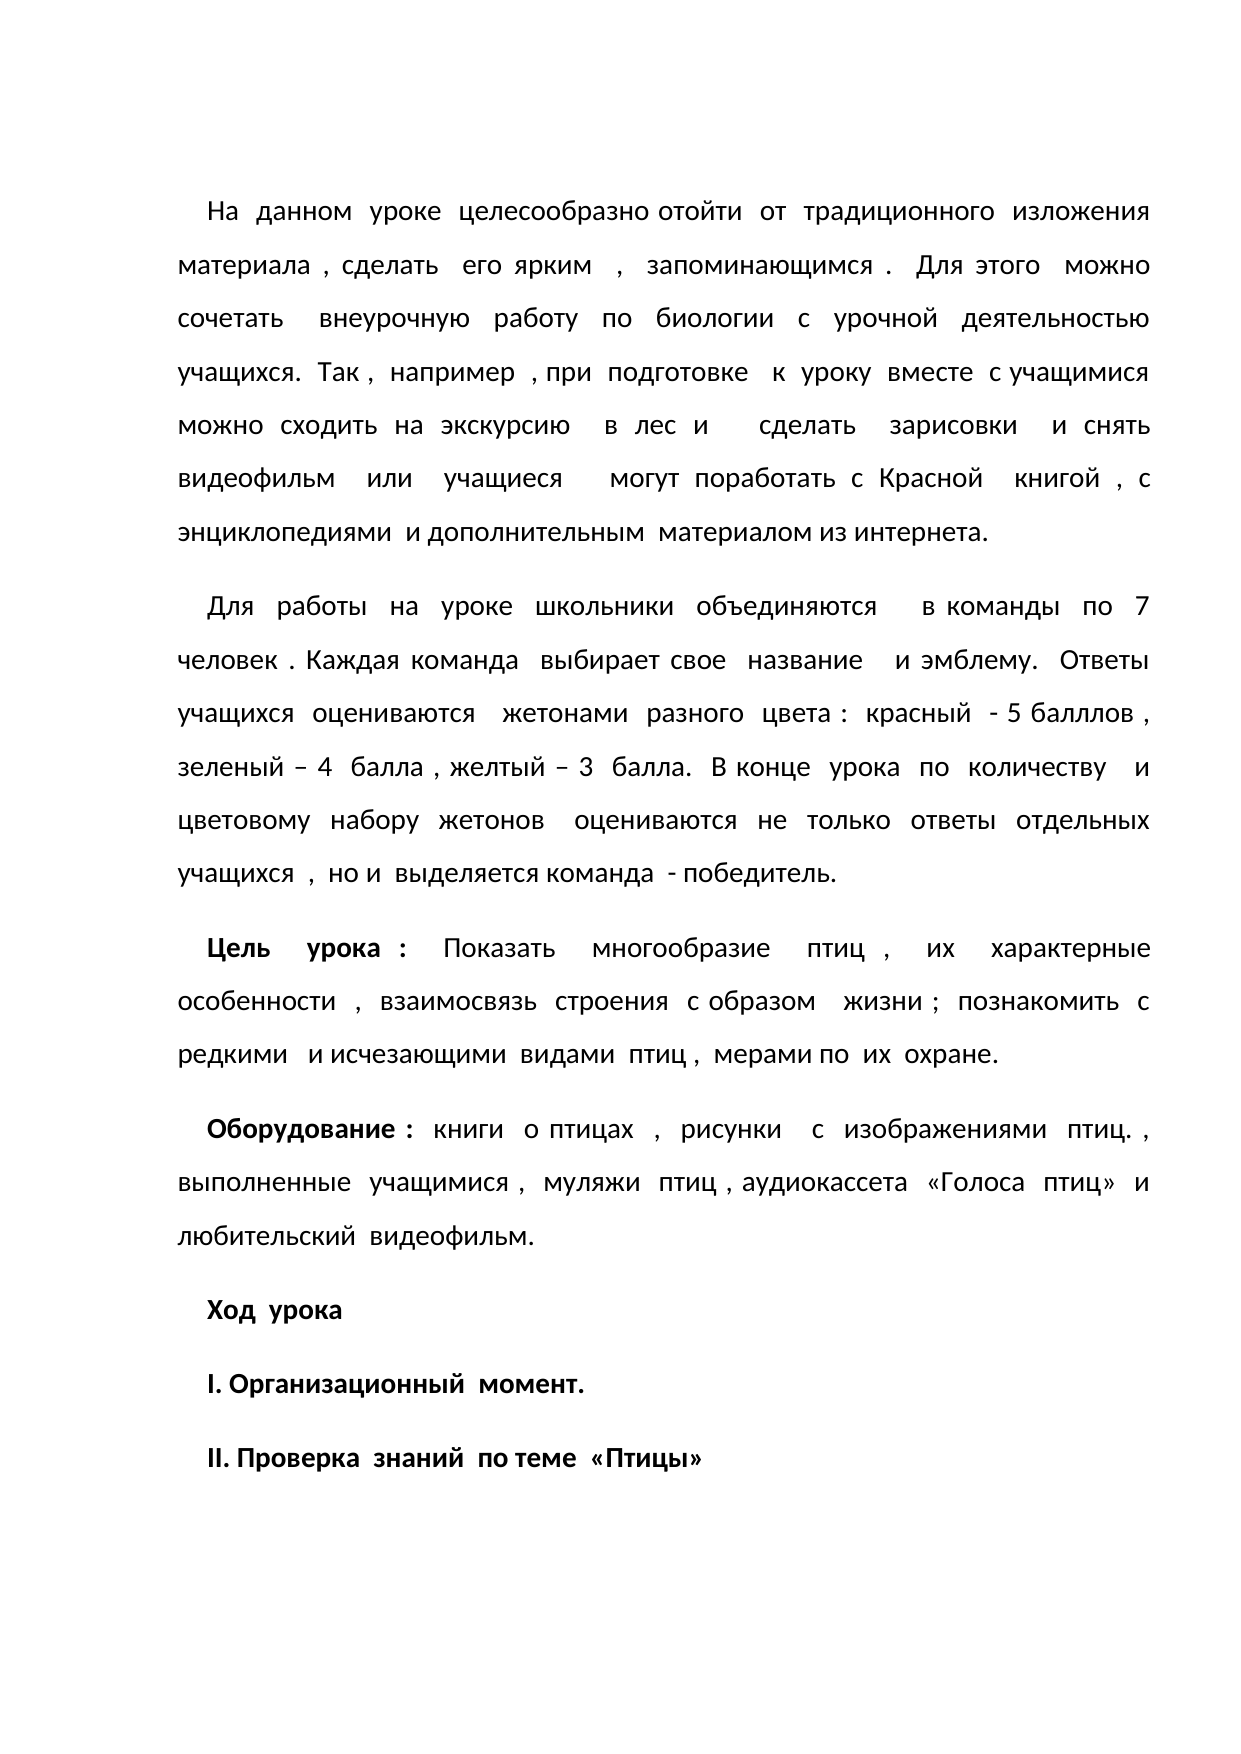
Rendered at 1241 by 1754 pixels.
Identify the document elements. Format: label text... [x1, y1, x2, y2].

text Для работы на уроке школьники объединяются в команды по 7 человек . Каждая команда выбирает свое название и эмблему. Ответы учащихся оцениваются жетонами разного цвета : красный - 5 балллов , зеленый – 4 балла , желтый – 3 балла. В конце урока по количеству и цветовому набору жетонов оцениваются не только ответы отдельных учащихся , но и выделяется команда - победитель. [177, 587, 1152, 890]
text На данном уроке целесообразно отойти от традиционного изложения материала , сделать его ярким , запоминающимся . Для этого можно сочетать внеурочную работу по биологии с урочной деятельностью учащихся. Так , например , при подготовке к уроку вместе с учащимися можно сходить на экскурсию в лес и сделать зарисовки и снять видеофильм или учащиеся могут поработать с Красной книгой , с энциклопедиями и дополнительным материалом из интернета. [177, 192, 1152, 549]
text I. Организационный момент. [177, 1365, 1152, 1401]
text Ход урока [177, 1291, 1152, 1327]
text Оборудование : книги о птицах , рисунки с изображениями птиц. , выполненные учащимися , муляжи птиц , аудиокассета «Голоса птиц» и любительский видеофильм. [177, 1110, 1152, 1252]
text Цель урока : Показать многообразие птиц , их характерные особенности , взаимосвязь строения с образом жизни ; познакомить с редкими и исчезающими видами птиц , мерами по их охране. [177, 929, 1152, 1071]
text II. Проверка знаний по теме «Птицы» [177, 1439, 1152, 1475]
